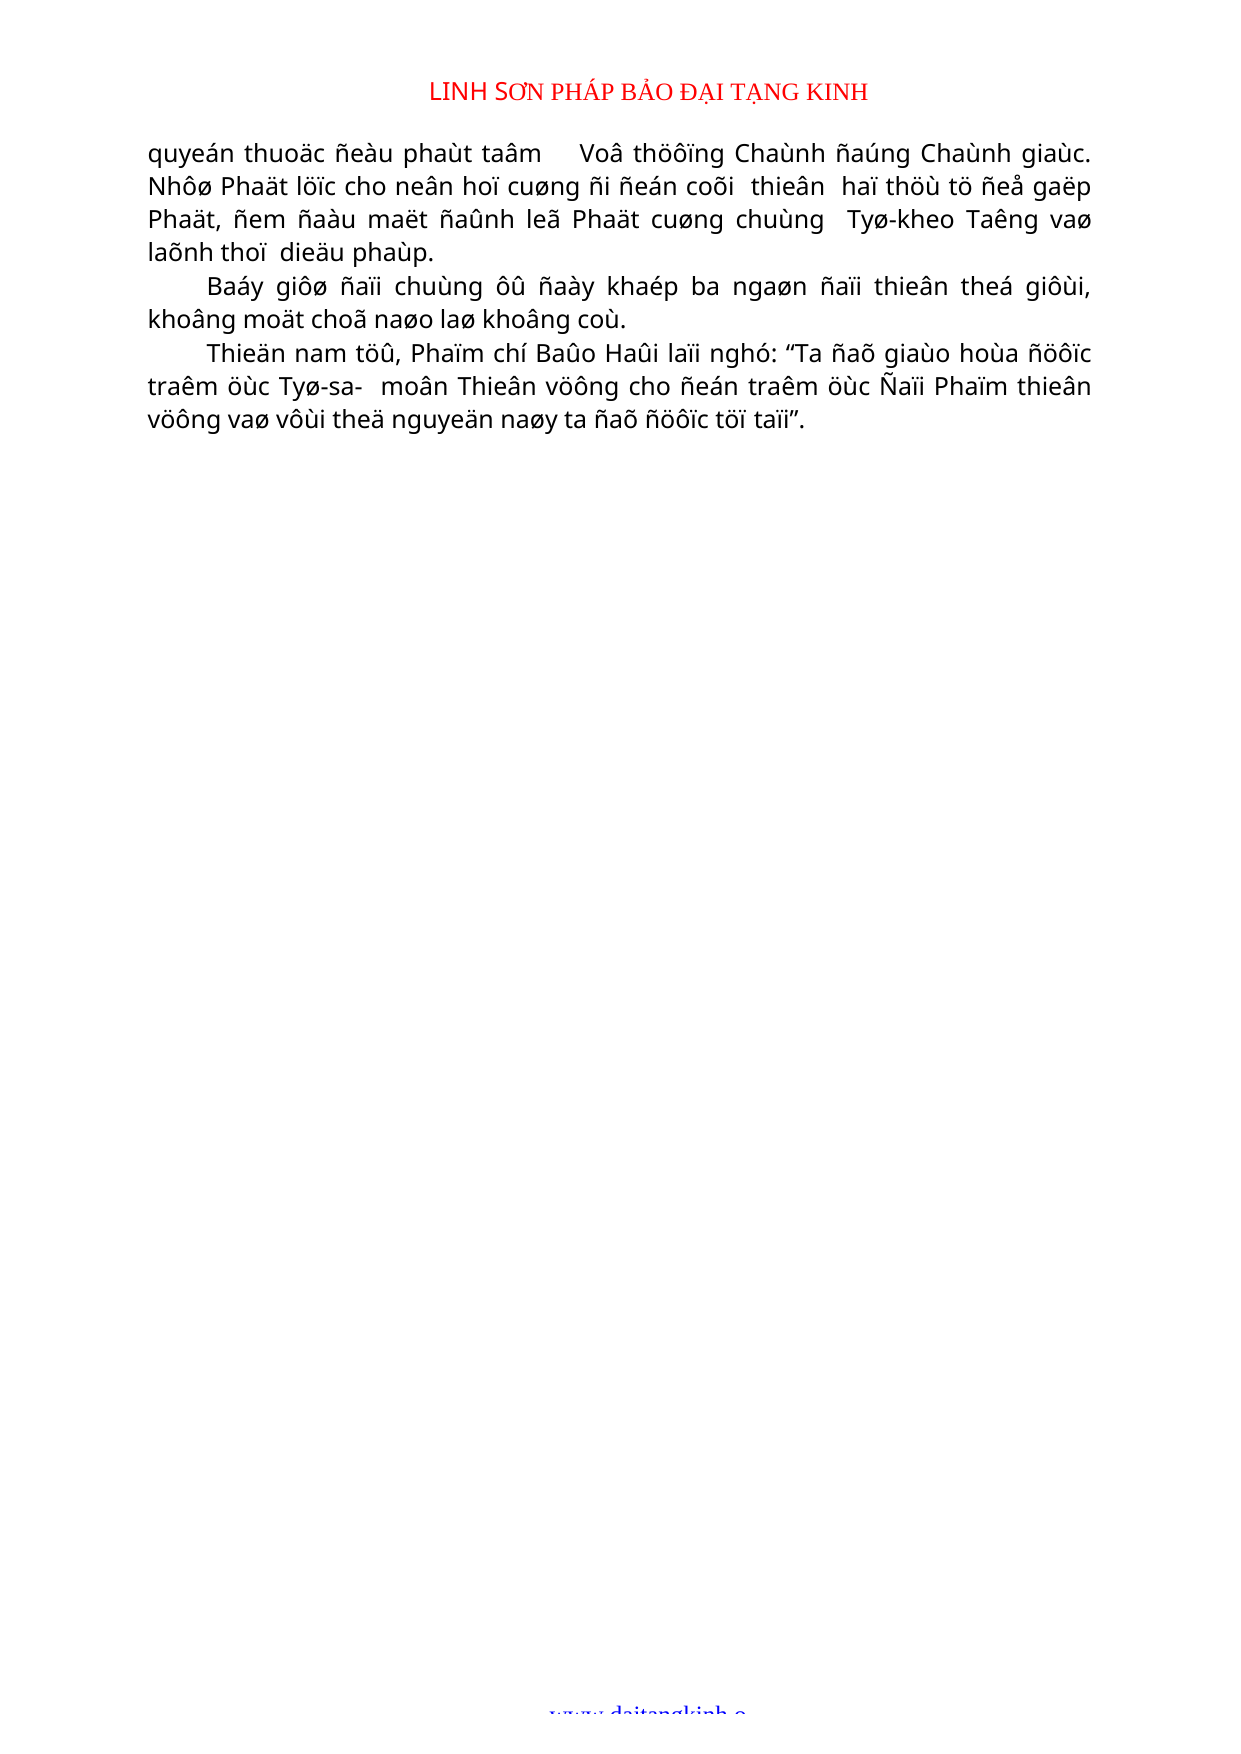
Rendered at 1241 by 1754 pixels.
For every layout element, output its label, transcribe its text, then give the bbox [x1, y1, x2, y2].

text Baáy giôø ñaïi chuùng ôû ñaày khaép ba ngaøn ñaïi thieân theá giôùi, khoâng moät choã naøo laø khoâng coù. [147, 269, 1092, 336]
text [147, 135, 1093, 269]
text Thieän nam töû, Phaïm chí Baûo Haûi laïi nghó: “Ta ñaõ giaùo hoùa ñöôïc traêm öùc Tyø-sa- moân Thieân vöông cho ñeán traêm öùc Ñaïi Phaïm thieân vöông vaø vôùi theä nguyeän naøy ta ñaõ ñöôïc töï taïi”. [147, 336, 1093, 436]
